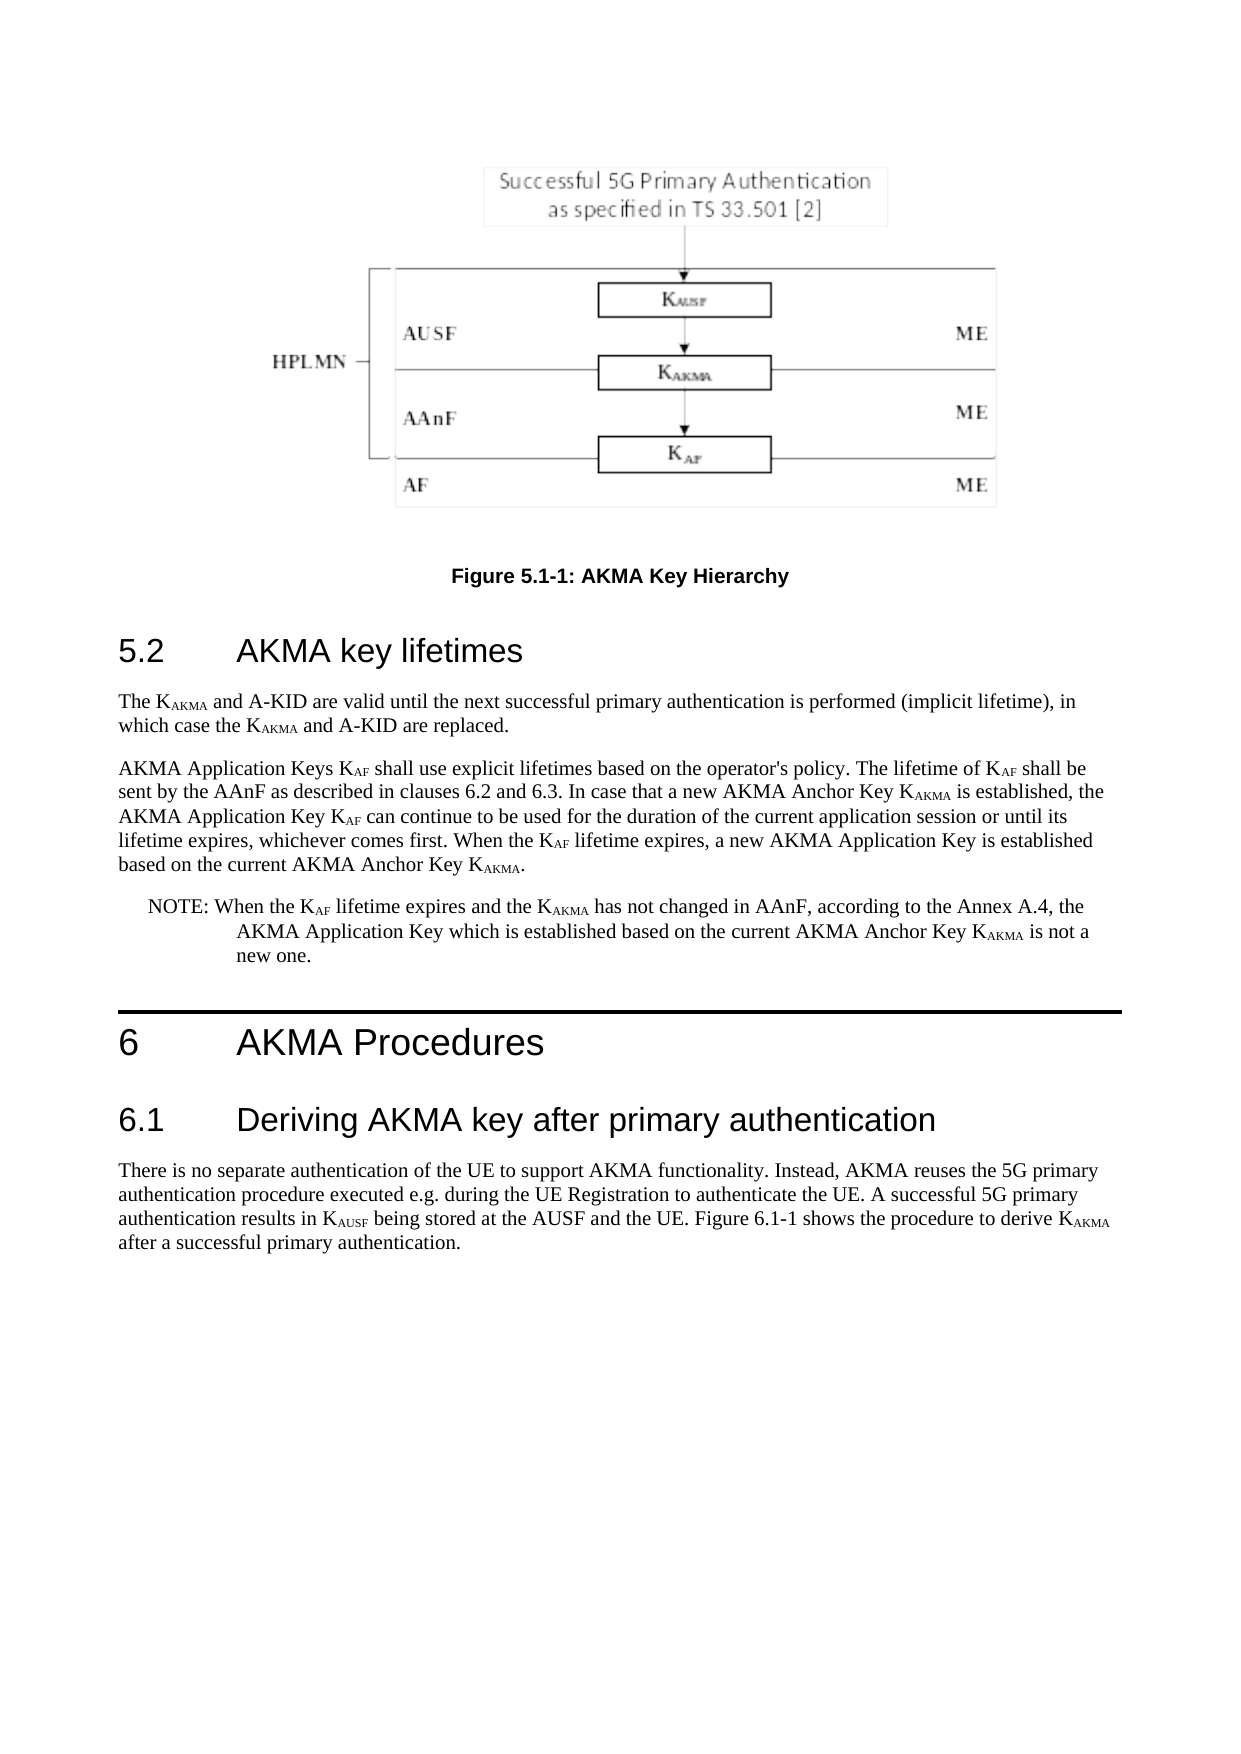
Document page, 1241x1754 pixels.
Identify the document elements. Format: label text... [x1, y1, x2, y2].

text Figure 5.1-1: AKMA Key Hierarchy [118, 564, 1122, 588]
text NOTE: When the KAF lifetime expires and the KAKMA has not changed in AAnF, according to the Annex A.4, the AKMA Application Key which is established based on the current AKMA Anchor Key KAKMA is not a new one. [148, 894, 1122, 967]
text AKMA Application Keys KAF shall use explicit lifetimes based on the operator's policy. The lifetime of KAF shall be sent by the AAnF as described in clauses 6.2 and 6.3. In case that a new AKMA Anchor Key KAKMA is established, the AKMA Application Key KAF can continue to be used for the duration of the current application session or until its lifetime expires, whichever comes first. When the KAF lifetime expires, a new AKMA Application Key is established based on the current AKMA Anchor Key KAKMA. [118, 755, 1122, 876]
subtitle 5.2 AKMA key lifetimes [118, 631, 1122, 670]
subtitle 6 AKMA Procedures [118, 1014, 1122, 1063]
text There is no separate authentication of the UE to support AKMA functionality. Instead, AKMA reuses the 5G primary authentication procedure executed e.g. during the UE Registration to authenticate the UE. A successful 5G primary authentication results in KAUSF being stored at the AUSF and the UE. Figure 6.1-1 shows the procedure to derive KAKMA after a successful primary authentication. [118, 1158, 1122, 1254]
subtitle 6.1 Deriving AKMA key after primary authentication [118, 1100, 1122, 1139]
text The KAKMA and A-KID are valid until the next successful primary authentication is performed (implicit lifetime), in which case the KAKMA and A-KID are replaced. [118, 688, 1122, 737]
